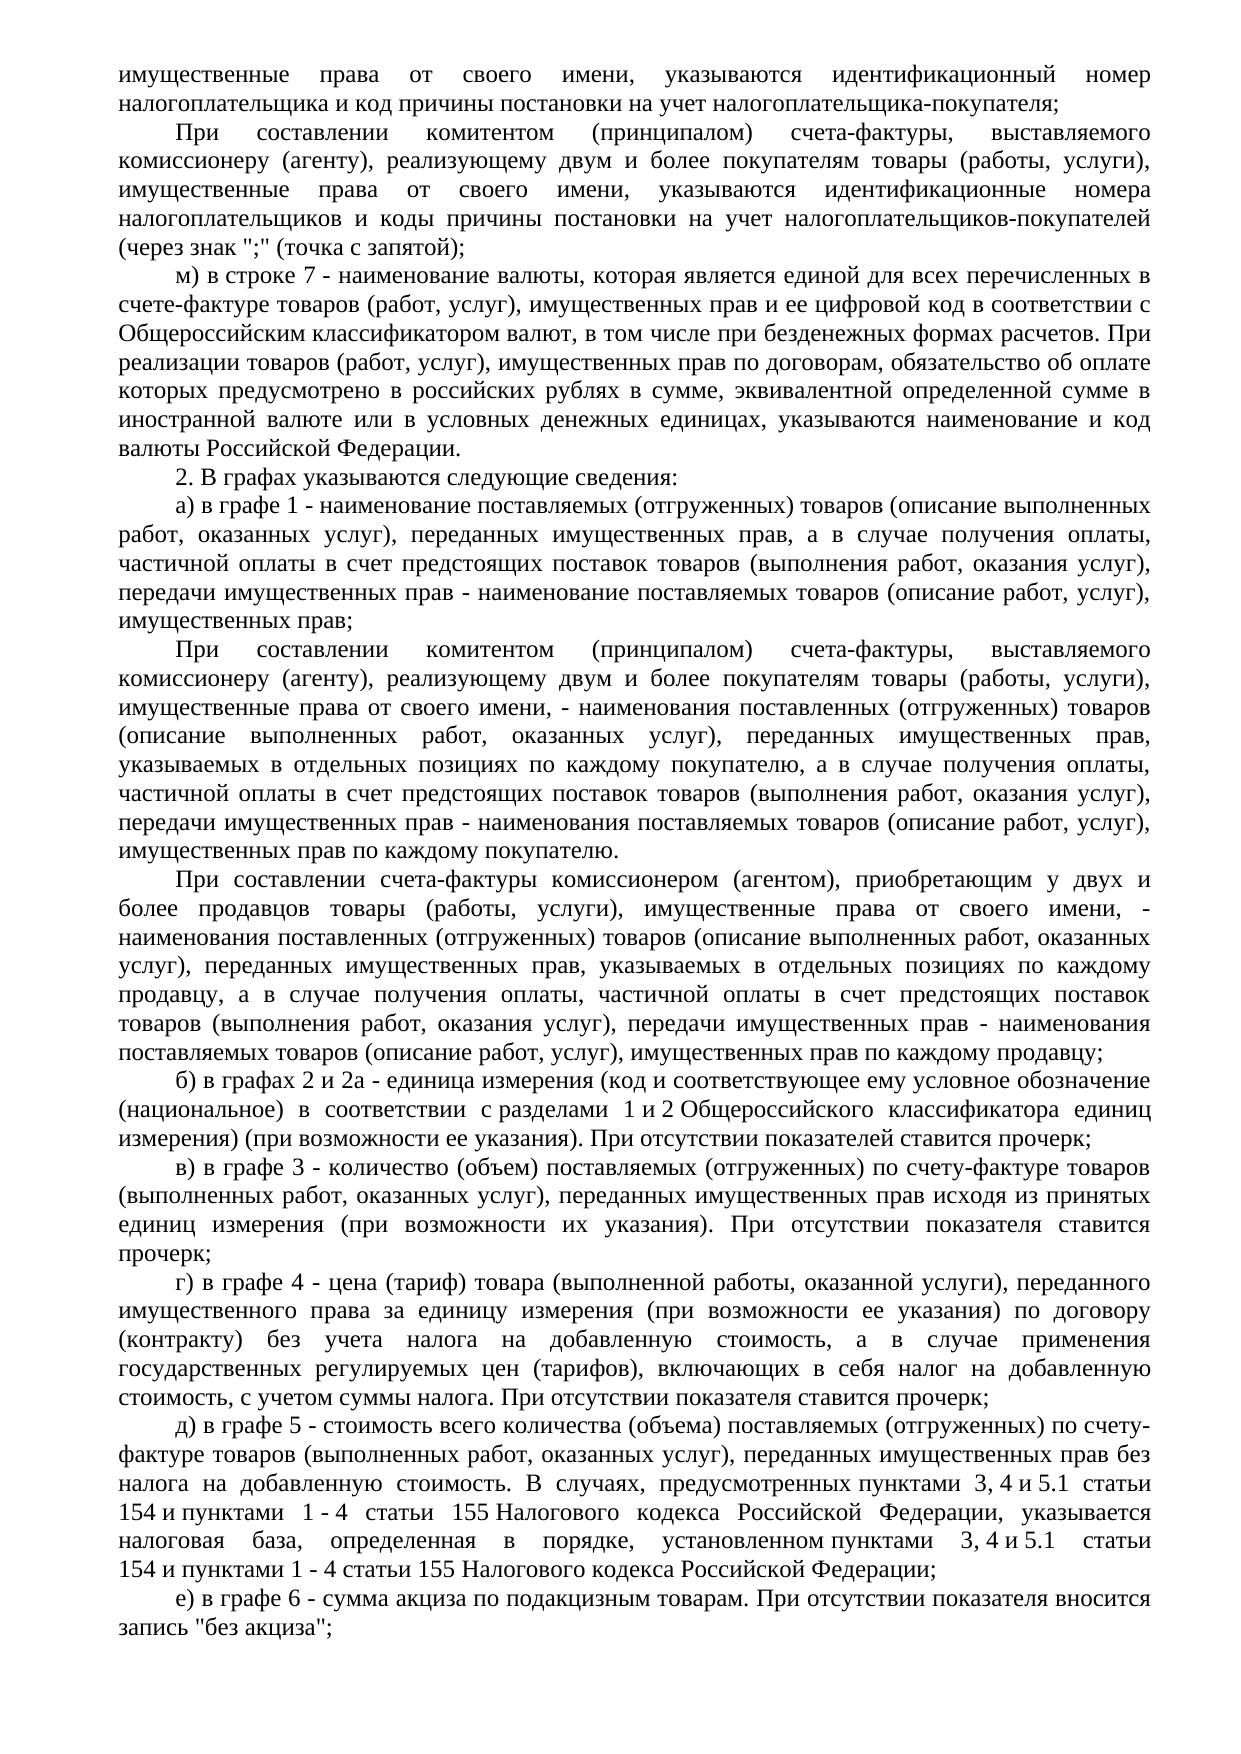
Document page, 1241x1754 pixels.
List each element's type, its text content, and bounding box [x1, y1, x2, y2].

text При составлении комитентом (принципалом) счета-фактуры, выставляемого комиссионеру (агенту), реализующему двум и более покупателям товары (работы, услуги), имущественные права от своего имени, указываются идентификационные номера налогоплательщиков и коды причины постановки на учет налогоплательщиков-покупателей (через знак ";" (точка с запятой); [118, 117, 1152, 260]
text м) в строке 7 - наименование валюты, которая является единой для всех перечисленных в счете-фактуре товаров (работ, услуг), имущественных прав и ее цифровой код в соответствии с Общероссийским классификатором валют, в том числе при безденежных формах расчетов. При реализации товаров (работ, услуг), имущественных прав по договорам, обязательство об оплате которых предусмотрено в российских рублях в сумме, эквивалентной определенной сумме в иностранной валюте или в условных денежных единицах, указываются наименование и код валюты Российской Федерации. [118, 260, 1152, 462]
text е) в графе 6 - сумма акциза по подакцизным товарам. При отсутствии показателя вносится запись "без акциза"; [118, 1583, 1152, 1640]
text д) в графе 5 - стоимость всего количества (объема) поставляемых (отгруженных) по счету-фактуре товаров (выполненных работ, оказанных услуг), переданных имущественных прав без налога на добавленную стоимость. В случаях, предусмотренных пунктами 3, 4 и 5.1 статьи 154 и пунктами 1 - 4 статьи 155 Налогового кодекса Российской Федерации, указывается налоговая база, определенная в порядке, установленном пунктами 3, 4 и 5.1 статьи 154 и пунктами 1 - 4 статьи 155 Налогового кодекса Российской Федерации; [118, 1410, 1152, 1583]
text 2. В графах указываются следующие сведения: [118, 462, 1152, 490]
text г) в графе 4 - цена (тариф) товара (выполненной работы, оказанной услуги), переданного имущественного права за единицу измерения (при возможности ее указания) по договору (контракту) без учета налога на добавленную стоимость, а в случае применения государственных регулируемых цен (тарифов), включающих в себя налог на добавленную стоимость, с учетом суммы налога. При отсутствии показателя ставится прочерк; [118, 1267, 1152, 1410]
text б) в графах 2 и 2а - единица измерения (код и соответствующее ему условное обозначение (национальное) в соответствии с разделами 1 и 2 Общероссийского классификатора единиц измерения) (при возможности ее указания). При отсутствии показателей ставится прочерк; [118, 1065, 1152, 1152]
text в) в графе 3 - количество (объем) поставляемых (отгруженных) по счету-фактуре товаров (выполненных работ, оказанных услуг), переданных имущественных прав исходя из принятых единиц измерения (при возможности их указания). При отсутствии показателя ставится прочерк; [118, 1152, 1152, 1267]
text При составлении комитентом (принципалом) счета-фактуры, выставляемого комиссионеру (агенту), реализующему двум и более покупателям товары (работы, услуги), имущественные права от своего имени, - наименования поставленных (отгруженных) товаров (описание выполненных работ, оказанных услуг), переданных имущественных прав, указываемых в отдельных позициях по каждому покупателю, а в случае получения оплаты, частичной оплаты в счет предстоящих поставок товаров (выполнения работ, оказания услуг), передачи имущественных прав - наименования поставляемых товаров (описание работ, услуг), имущественных прав по каждому покупателю. [118, 634, 1152, 864]
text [118, 59, 1152, 117]
text а) в графе 1 - наименование поставляемых (отгруженных) товаров (описание выполненных работ, оказанных услуг), переданных имущественных прав, а в случае получения оплаты, частичной оплаты в счет предстоящих поставок товаров (выполнения работ, оказания услуг), передачи имущественных прав - наименование поставляемых товаров (описание работ, услуг), имущественных прав; [118, 490, 1152, 634]
text При составлении счета-фактуры комиссионером (агентом), приобретающим у двух и более продавцов товары (работы, услуги), имущественные права от своего имени, - наименования поставленных (отгруженных) товаров (описание выполненных работ, оказанных услуг), переданных имущественных прав, указываемых в отдельных позициях по каждому продавцу, а в случае получения оплаты, частичной оплаты в счет предстоящих поставок товаров (выполнения работ, оказания услуг), передачи имущественных прав - наименования поставляемых товаров (описание работ, услуг), имущественных прав по каждому продавцу; [118, 864, 1152, 1065]
